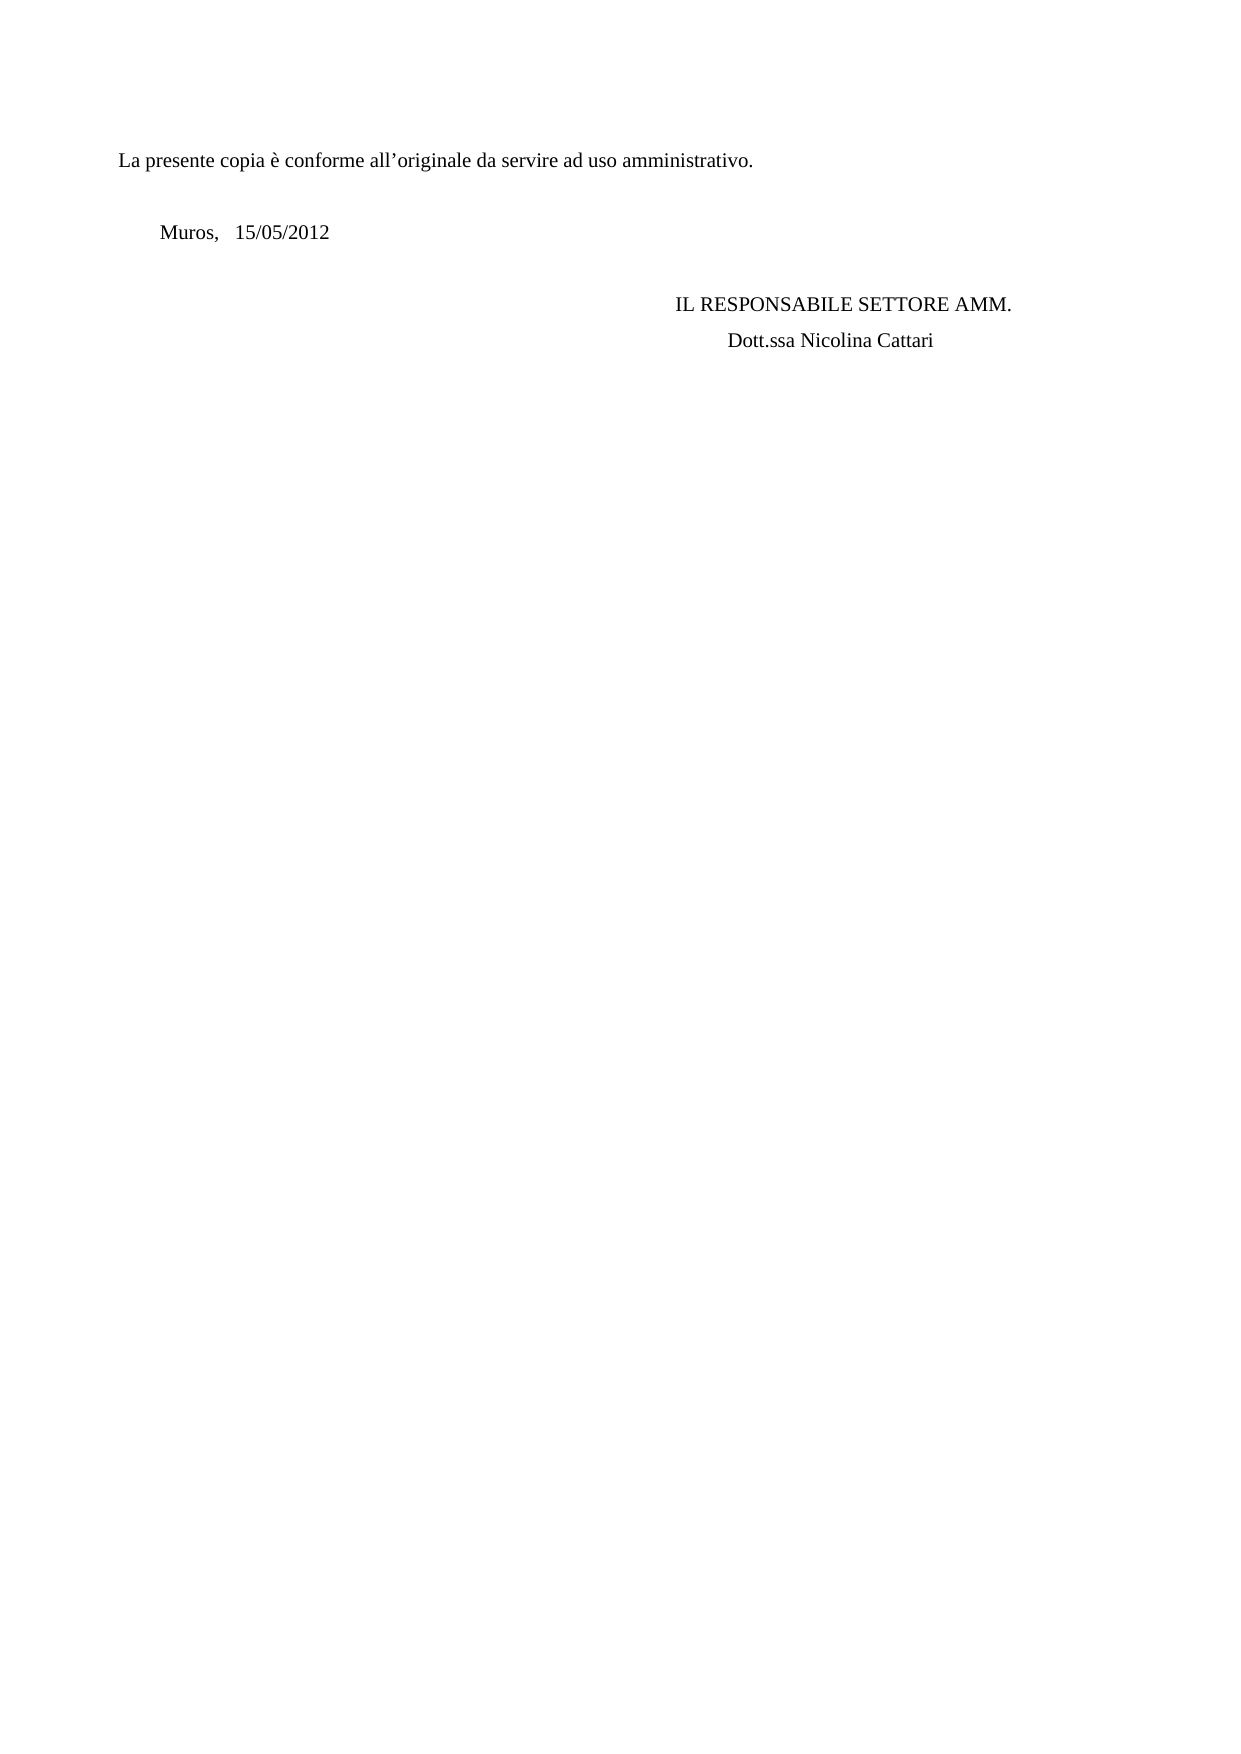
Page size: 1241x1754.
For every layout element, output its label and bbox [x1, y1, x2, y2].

table_header [111, 148, 1129, 424]
